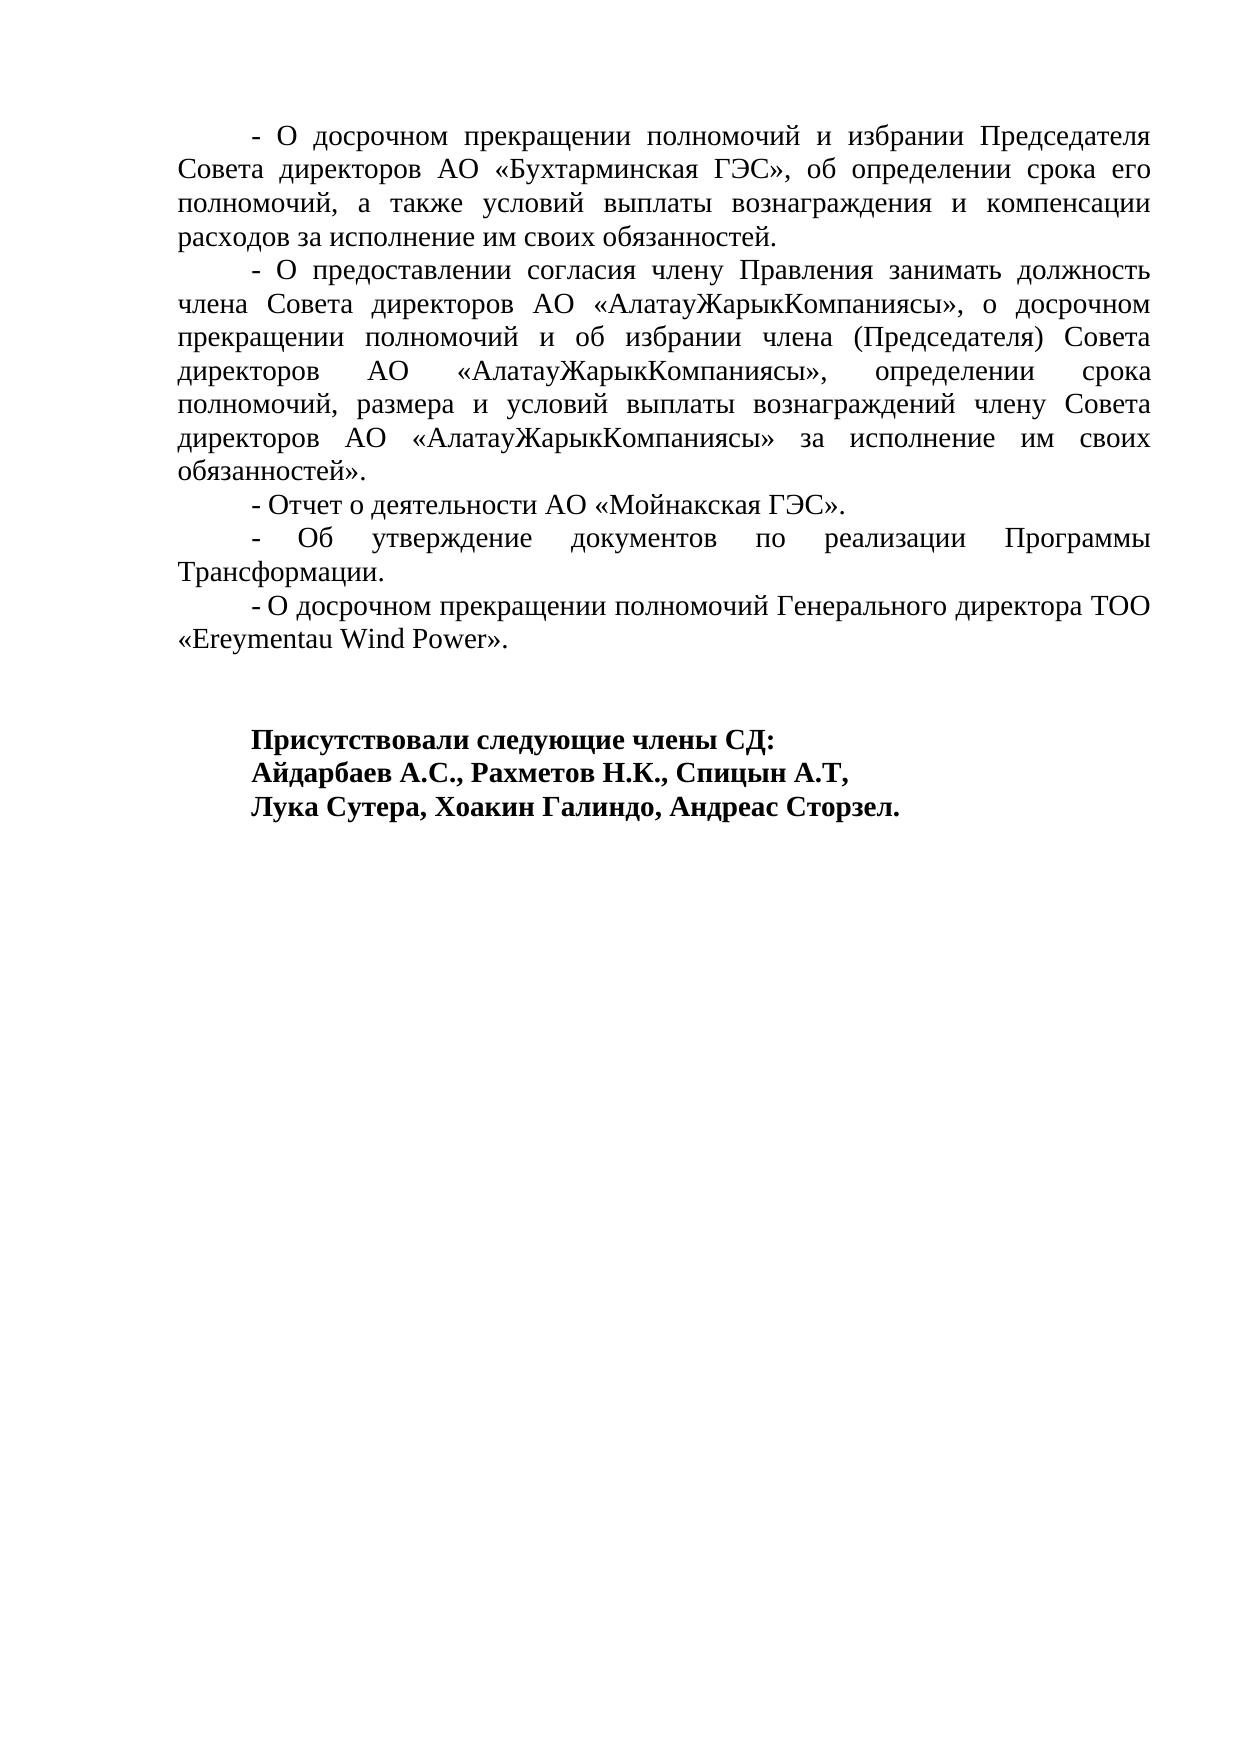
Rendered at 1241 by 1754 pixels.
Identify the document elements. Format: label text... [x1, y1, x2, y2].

text Лука Сутера, Хоакин Галиндо, Андреас Сторзел. [177, 789, 1152, 822]
text - О досрочном прекращении полномочий и избрании Председателя Совета директоров АО «Бухтарминская ГЭС», об определении срока его полномочий, а также условий выплаты вознаграждения и компенсации расходов за исполнение им своих обязанностей. [177, 118, 1152, 252]
text Айдарбаев А.С., Рахметов Н.К., Спицын А.Т, [177, 755, 1152, 789]
text Присутствовали следующие члены СД: [177, 722, 1152, 755]
text - О досрочном прекращении полномочий Генерального директора ТОО «Ereymentau Wind Power». [177, 588, 1152, 655]
text - Отчет о деятельности АО «Мойнакская ГЭС». [177, 487, 1152, 521]
text - О предоставлении согласия члену Правления занимать должность члена Совета директоров АО «АлатауЖарыкКомпаниясы», о досрочном прекращении полномочий и об избрании члена (Председателя) Совета директоров АО «АлатауЖарыкКомпаниясы», определении срока полномочий, размера и условий выплаты вознаграждений члену Совета директоров АО «АлатауЖарыкКомпаниясы» за исполнение им своих обязанностей». [177, 252, 1152, 487]
text - Об утверждение документов по реализации Программы Трансформации. [177, 521, 1152, 588]
